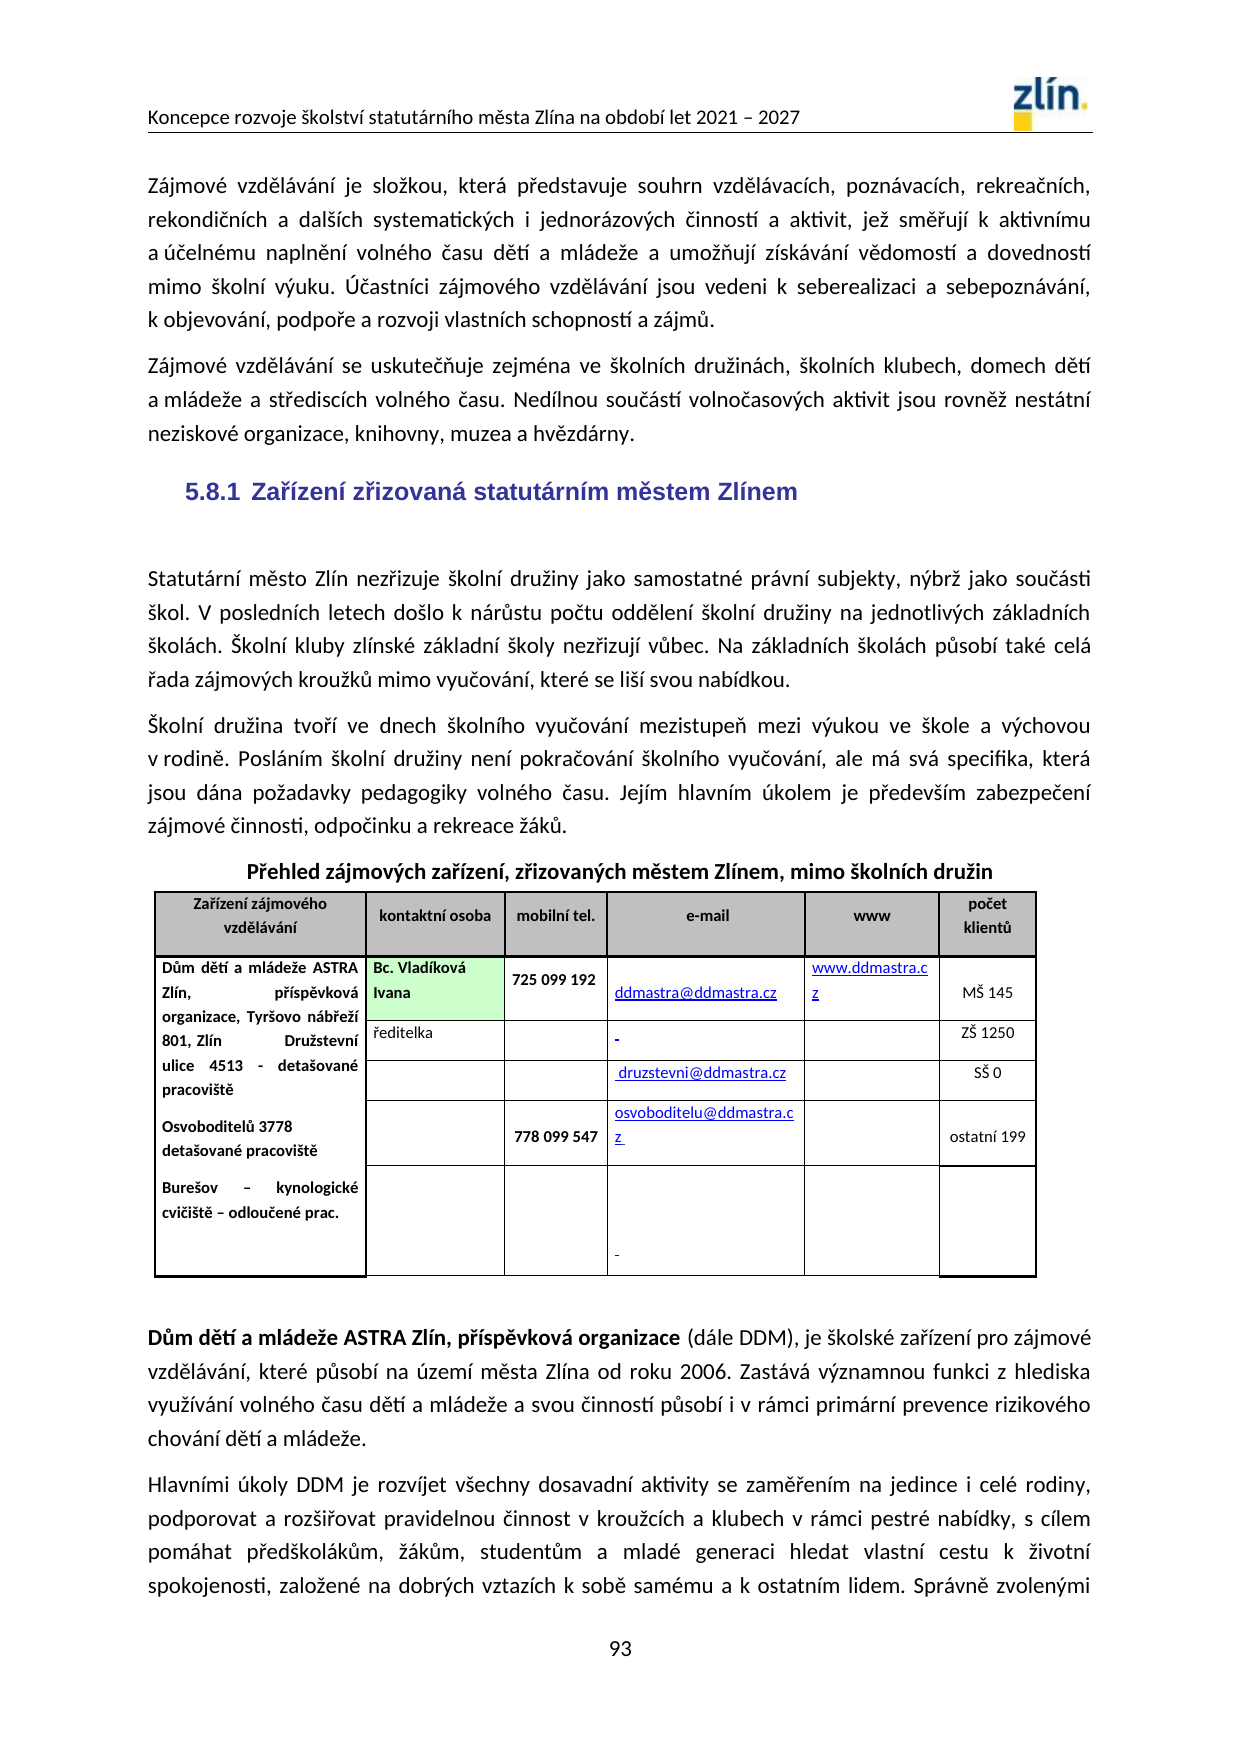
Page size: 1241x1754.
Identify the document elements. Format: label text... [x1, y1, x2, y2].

text Zájmové vzdělávání se uskutečňuje zejména ve školních družinách, školních klubech, domech dětí a mládeže a střediscích volného času. Nedílnou součástí volnočasových aktivit jsou rovněž nestátní neziskové organizace, knihovny, muzea a hvězdárny. [148, 352, 1093, 447]
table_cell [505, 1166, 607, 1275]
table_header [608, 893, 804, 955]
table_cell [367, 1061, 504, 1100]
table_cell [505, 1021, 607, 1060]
text Zájmové vzdělávání je složkou, která představuje souhrn vzdělávacích, poznávacích, rekreačních, rekondičních a dalších systematických i jednorázových činností a aktivit, jež směřují k aktivnímu a účelnému naplnění volného času dětí a mládeže a umožňují získávání vědomostí a dovedností mimo školní výuku. Účastníci zájmového vzdělávání jsou vedeni k seberealizaci a sebepoznávání, k objevování, podpoře a rozvoji vlastních schopností a zájmů. [148, 171, 1093, 334]
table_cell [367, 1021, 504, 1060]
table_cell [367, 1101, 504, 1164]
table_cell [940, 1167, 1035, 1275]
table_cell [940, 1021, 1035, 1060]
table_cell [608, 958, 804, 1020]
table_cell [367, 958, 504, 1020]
picture [1013, 77, 1088, 131]
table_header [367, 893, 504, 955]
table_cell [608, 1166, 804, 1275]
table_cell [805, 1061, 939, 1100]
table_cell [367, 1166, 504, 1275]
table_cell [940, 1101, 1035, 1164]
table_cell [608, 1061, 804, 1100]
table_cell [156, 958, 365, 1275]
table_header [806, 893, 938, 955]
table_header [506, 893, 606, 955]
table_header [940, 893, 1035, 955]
text Školní družina tvoří ve dnech školního vyučování mezistupeň mezi výukou ve škole a výchovou v rodině. Posláním školní družiny není pokračování školního vyučování, ale má svá specifika, která jsou dána požadavky pedagogiky volného času. Jejím hlavním úkolem je především zabezpečení zájmové činnosti, odpočinku a rekreace žáků. [148, 711, 1093, 839]
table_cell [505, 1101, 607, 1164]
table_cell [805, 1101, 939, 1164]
subtitle Zařízení zřizovaná statutárním městem Zlínem [185, 477, 1093, 506]
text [148, 1470, 1093, 1599]
text Přehled zájmových zařízení, zřizovaných městem Zlínem, mimo školních družin [148, 857, 1093, 885]
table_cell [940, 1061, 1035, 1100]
text Dům dětí a mládeže ASTRA Zlín, příspěvková organizace (dále DDM), je školské zařízení pro zájmové vzdělávání, které působí na území města Zlína od roku 2006. Zastává významnou funkci z hlediska využívání volného času dětí a mládeže a svou činností působí i v rámci primární prevence rizikového chování dětí a mládeže. [148, 1323, 1093, 1452]
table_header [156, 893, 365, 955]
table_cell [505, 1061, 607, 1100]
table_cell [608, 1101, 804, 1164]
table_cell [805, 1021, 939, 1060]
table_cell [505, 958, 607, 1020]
text Statutární město Zlín nezřizuje školní družiny jako samostatné právní subjekty, nýbrž jako součásti škol. V posledních letech došlo k nárůstu počtu oddělení školní družiny na jednotlivých základních školách. Školní kluby zlínské základní školy nezřizují vůbec. Na základních školách působí také celá řada zájmových kroužků mimo vyučování, které se liší svou nabídkou. [148, 564, 1093, 693]
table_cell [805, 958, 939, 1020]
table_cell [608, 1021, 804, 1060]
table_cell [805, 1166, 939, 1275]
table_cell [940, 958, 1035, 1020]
